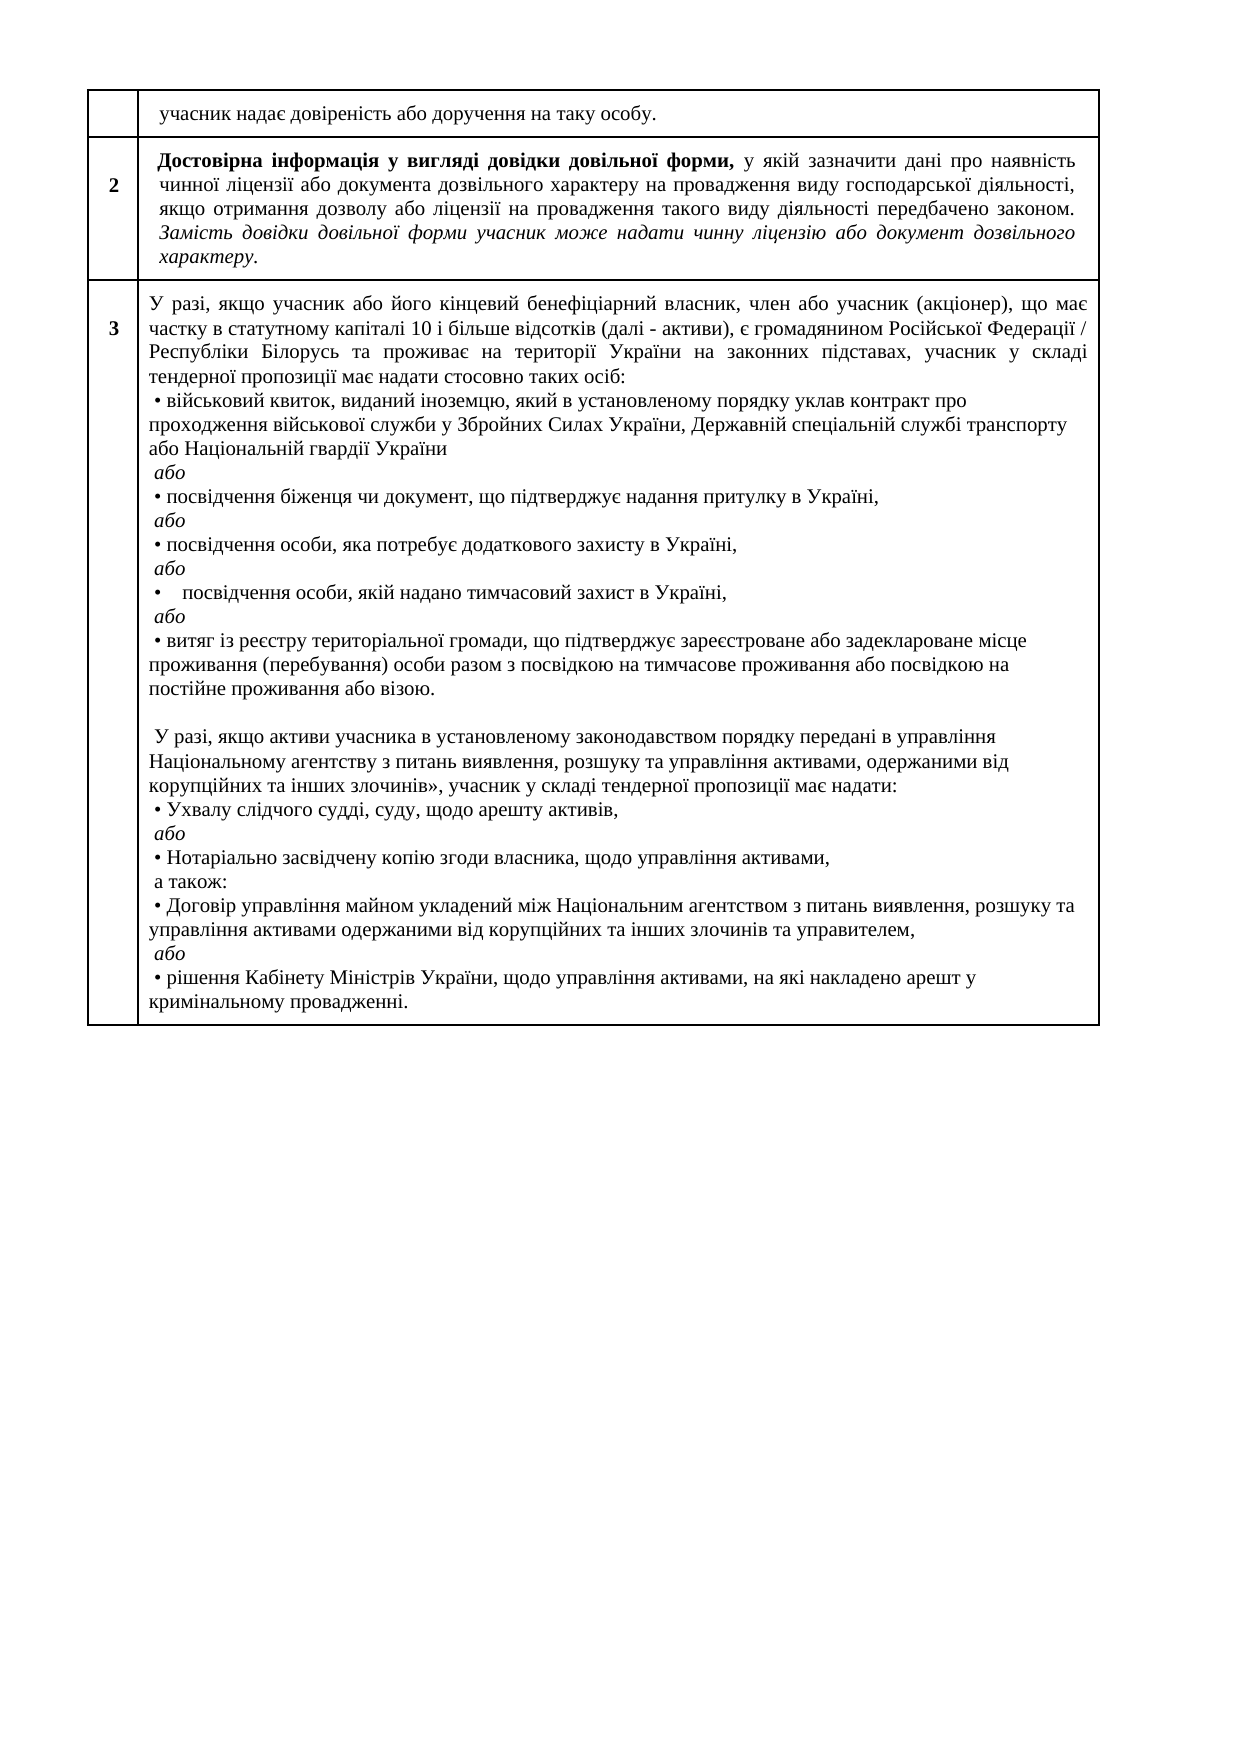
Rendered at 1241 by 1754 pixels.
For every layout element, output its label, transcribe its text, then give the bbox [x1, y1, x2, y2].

table_cell У разі, якщо учасник або його кінцевий бенефіціарний власник, член або учасник (акціонер), що має частку в статутному капіталі 10 і більше відсотків (далі - активи), є громадянином Російської Федерації / Республіки Білорусь та проживає на території України на законних підставах, учасник у складі тендерної пропозиції має надати стосовно таких осіб: • військовий квиток, виданий іноземцю, який в установленому порядку уклав контракт про проходження військової служби у Збройних Силах України, Державній спеціальній службі транспорту або Національній гвардії України або • посвідчення біженця чи документ, що підтверджує надання притулку в Україні, або • посвідчення особи, яка потребує додаткового захисту в Україні, або • посвідчення особи, якій надано тимчасовий захист в Україні, або • витяг із реєстру територіальної громади, що підтверджує зареєстроване або задеклароване місце проживання (перебування) особи разом з посвідкою на тимчасове проживання або посвідкою на постійне проживання або візою. У разі, якщо активи учасника в установленому законодавством порядку передані в управління Національному агентству з питань виявлення, розшуку та управління активами, одержаними від корупційних та інших злочинів», учасник у складі тендерної пропозиції має надати: • Ухвалу слідчого судді, суду, щодо арешту активів, або • Нотаріально засвідчену копію згоди власника, щодо управління активами, а також: • Договір управління майном укладений між Національним агентством з питань виявлення, розшуку та управління активами одержаними від корупційних та інших злочинів та управителем, або • рішення Кабінету Міністрів України, щодо управління активами, на які накладено арешт у кримінальному провадженні. [139, 281, 1098, 1024]
table_cell 1 [89, 91, 137, 136]
table_cell Достовірна інформація у вигляді довідки довільної форми, у якій зазначити дані про наявність чинної ліцензії або документа дозвільного характеру на провадження виду господарської діяльності, якщо отримання дозволу або ліцензії на провадження такого виду діяльності передбачено законом. Замість довідки довільної форми учасник може надати чинну ліцензію або документ дозвільного характеру. [139, 138, 1098, 279]
table_cell 3 [89, 281, 137, 1024]
table_cell 2 [89, 138, 137, 279]
